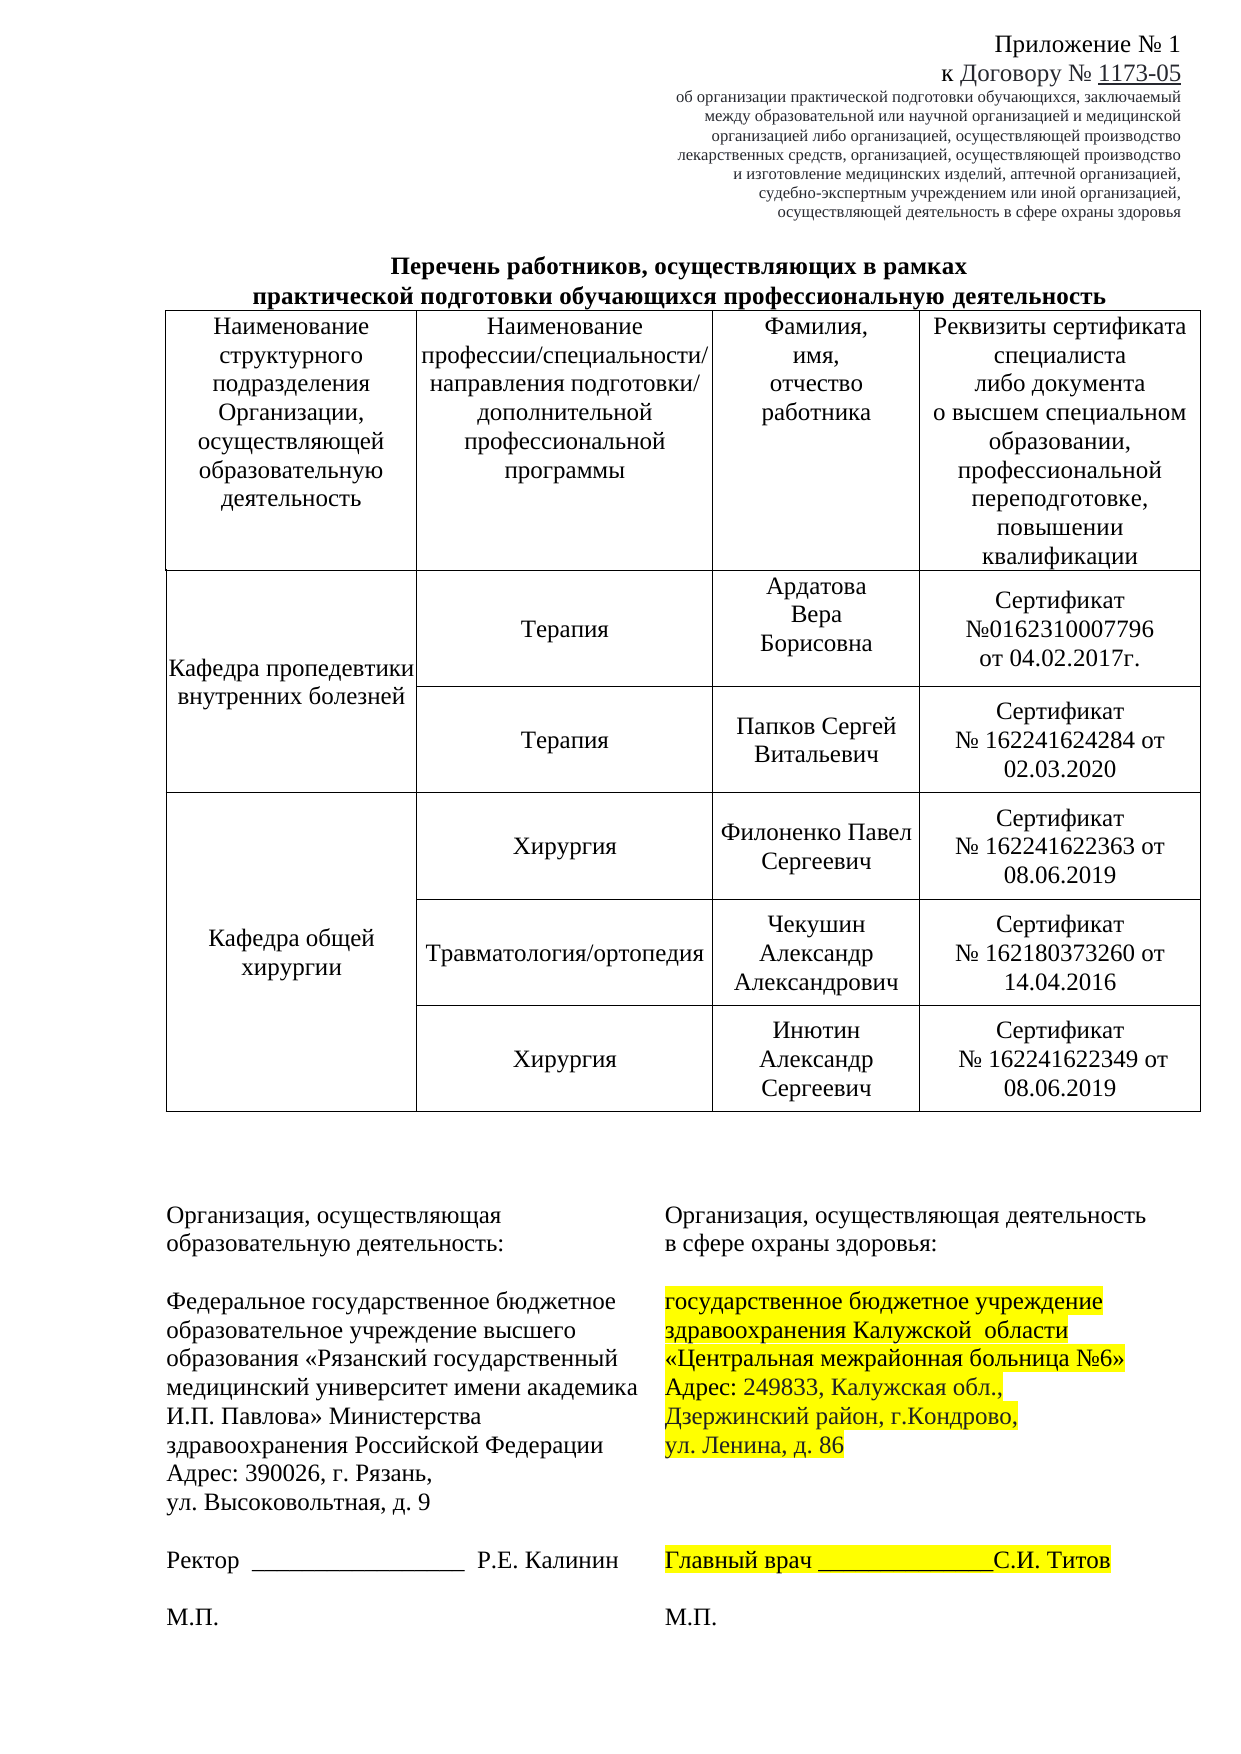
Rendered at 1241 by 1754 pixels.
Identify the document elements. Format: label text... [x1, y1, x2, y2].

text организацией либо организацией, осуществляющей производство [177, 125, 1181, 144]
text лекарственных средств, организацией, осуществляющей производство [177, 144, 1181, 164]
table_cell Инютин Александр Сергеевич [713, 1006, 919, 1111]
table_header Реквизиты сертификата специалиста либо документа о высшем специальном образовании, профессиональной переподготовке, повышении квалификации [920, 311, 1200, 570]
table_cell Терапия [417, 571, 712, 686]
text судебно-экспертным учреждением или иной организацией, [177, 183, 1181, 202]
table_header Фамилия, имя, отчество работника [713, 311, 919, 570]
table_cell Сертификат №0162310007796 от 04.02.2017г. [920, 571, 1200, 686]
table_cell Кафедра пропедевтики внутренних болезней [167, 571, 416, 792]
table_cell Филоненко Павел Сергеевич [713, 793, 919, 898]
text осуществляющей деятельность в сфере охраны здоровья [177, 202, 1181, 221]
text Приложение № 1 к Договору № 1173-05 [177, 29, 1181, 87]
text об организации практической подготовки обучающихся, заключаемый [177, 87, 1181, 106]
table_header Организация, осуществляющая деятельность в сфере охраны здоровья: государственное бюджетное учреждение здравоохранения Калужской области «Центральная межрайонная больница №6» Адрес: 249833, Калужская обл., Дзержинский район, г.Кондрово, ул. Ленина, д. 86 Главный врач ______________С.И. Титов М.П. [653, 1200, 1196, 1631]
table_cell Сертификат № 162241622349 от 08.06.2019 [920, 1006, 1200, 1111]
table_header Организация, осуществляющая образовательную деятельность: Федеральное государственное бюджетное образовательное учреждение высшего образования «Рязанский государственный медицинский университет имени академика И.П. Павлова» Министерства здравоохранения Российской Федерации Адрес: 390026, г. Рязань, ул. Высоковольтная, д. 9 Ректор _________________ Р.Е. Калинин М.П. [155, 1200, 653, 1631]
text между образовательной или научной организацией и медицинской [177, 106, 1181, 125]
table_cell Сертификат № 162180373260 от 14.04.2016 [920, 900, 1200, 1005]
text и изготовление медицинских изделий, аптечной организацией, [177, 164, 1181, 183]
table_cell Хирургия [417, 793, 712, 898]
text Перечень работников, осуществляющих в рамках [177, 250, 1181, 280]
text практической подготовки обучающихся профессиональную деятельность [177, 280, 1181, 310]
table_cell Сертификат № 162241622363 от 08.06.2019 [920, 793, 1200, 898]
table_cell Чекушин Александр Александрович [713, 900, 919, 1005]
table_cell Травматология/ортопедия [417, 900, 712, 1005]
table_cell Кафедра общей хирургии [167, 793, 416, 1111]
table_header Наименование структурного подразделения Организации, осуществляющей образовательную деятельность [166, 311, 416, 570]
table_cell Папков Сергей Витальевич [713, 687, 919, 792]
table_cell Ардатова Вера Борисовна [713, 571, 919, 686]
table_header Наименование профессии/специальности/ направления подготовки/ дополнительной профессиональной программы [417, 311, 712, 570]
table_cell Терапия [417, 687, 712, 792]
table_cell Хирургия [417, 1006, 712, 1111]
table_cell Сертификат № 162241624284 от 02.03.2020 [920, 687, 1200, 792]
